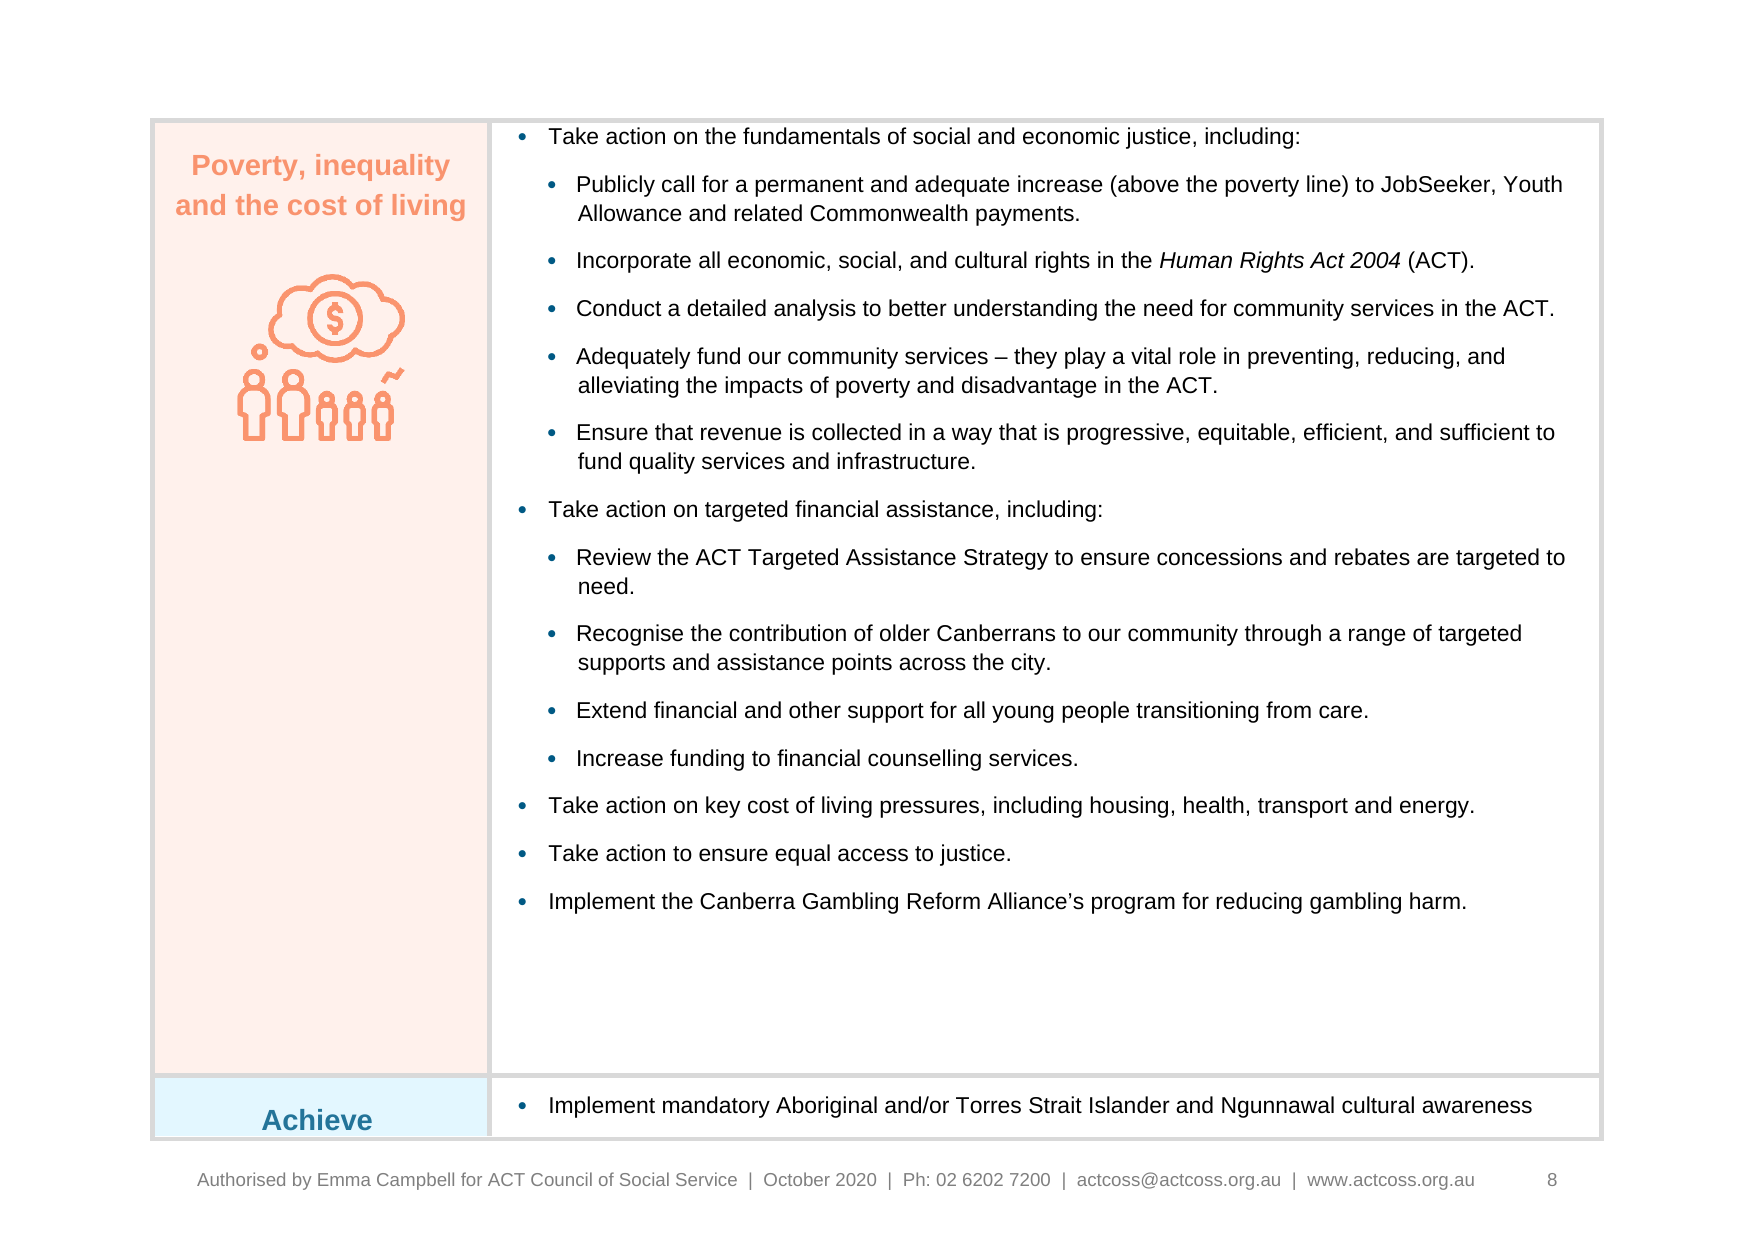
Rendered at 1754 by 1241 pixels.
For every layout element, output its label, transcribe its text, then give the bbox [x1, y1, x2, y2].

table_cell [155, 1078, 487, 1136]
table_cell Poverty, inequality and the cost of living [155, 123, 487, 1073]
table_cell Take action on the fundamentals of social and economic justice, including: Publicly call for a permanent and adequate increase (above the poverty line) to JobSeeker, Youth Allowance and related Commonwealth payments. Incorporate all economic, social, and cultural rights in the Human Rights Act 2004 (ACT). Conduct a detailed analysis to better understanding the need for community services in the ACT. Adequately fund our community services – they play a vital role in preventing, reducing, and alleviating the impacts of poverty and disadvantage in the ACT. Ensure that revenue is collected in a way that is progressive, equitable, efficient, and sufficient to fund quality services and infrastructure. Take action on targeted financial assistance, including: Review the ACT Targeted Assistance Strategy to ensure concessions and rebates are targeted to need. Recognise the contribution of older Canberrans to our community through a range of targeted supports and assistance points across the city. Extend financial and other support for all young people transitioning from care. Increase funding to financial counselling services. Take action on key cost of living pressures, including housing, health, transport and energy. Take action to ensure equal access to justice. Implement the Canberra Gambling Reform Alliance’s program for reducing gambling harm. [492, 123, 1599, 1073]
picture [216, 253, 426, 462]
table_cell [492, 1078, 1599, 1136]
